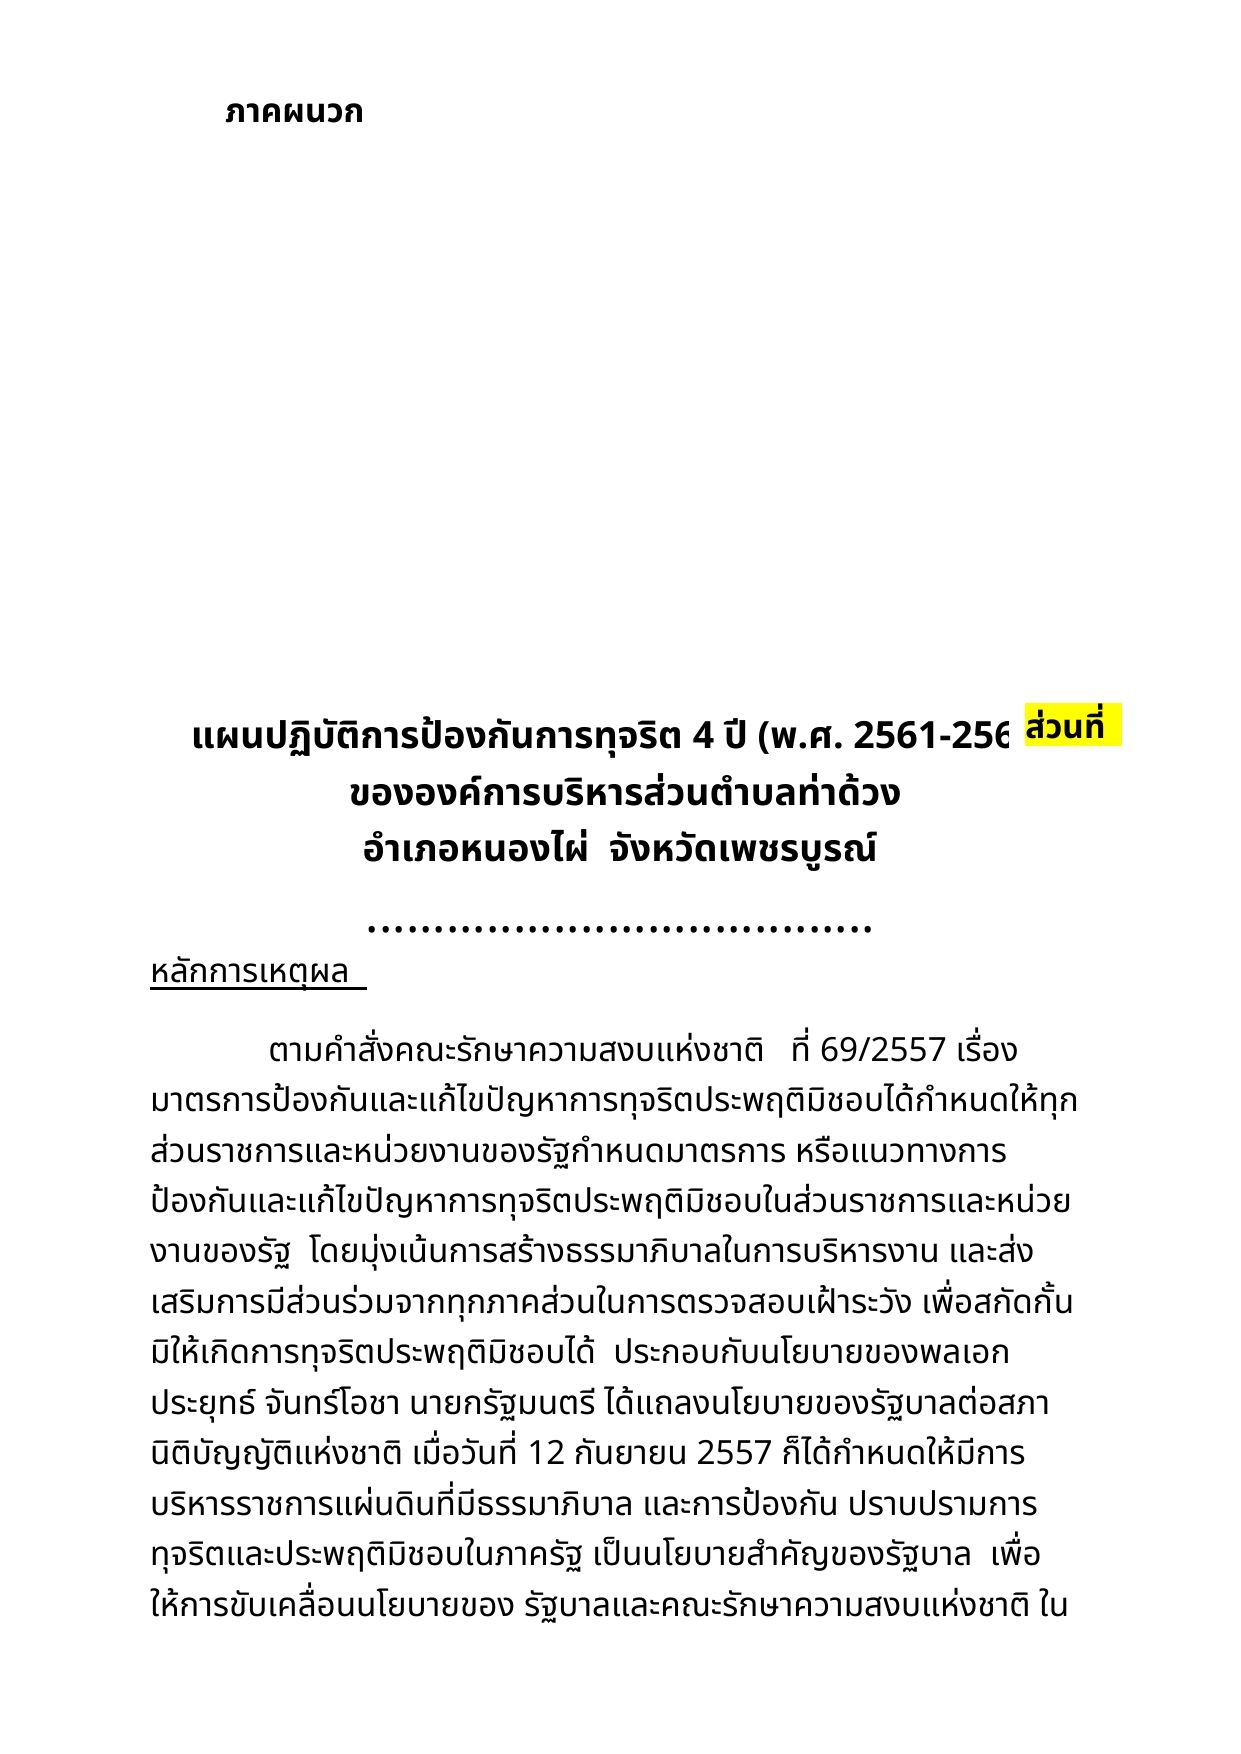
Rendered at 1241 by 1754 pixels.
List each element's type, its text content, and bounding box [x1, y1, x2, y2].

text หลักการเหตุผล [150, 947, 1090, 997]
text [150, 1026, 1090, 1631]
text ภาคผนวก [150, 87, 1090, 137]
text ...................................... [150, 879, 1090, 947]
text ขององค์การบริหารส่วนตำบลท่าด้วง [150, 765, 1090, 822]
text แผนปฏิบัติการป้องกันการทุจริต 4 ปี (พ.ศ. 2561-2564) [150, 708, 1090, 765]
text อำเภอหนองไผ่ จังหวัดเพชรบูรณ์ [150, 822, 1090, 879]
